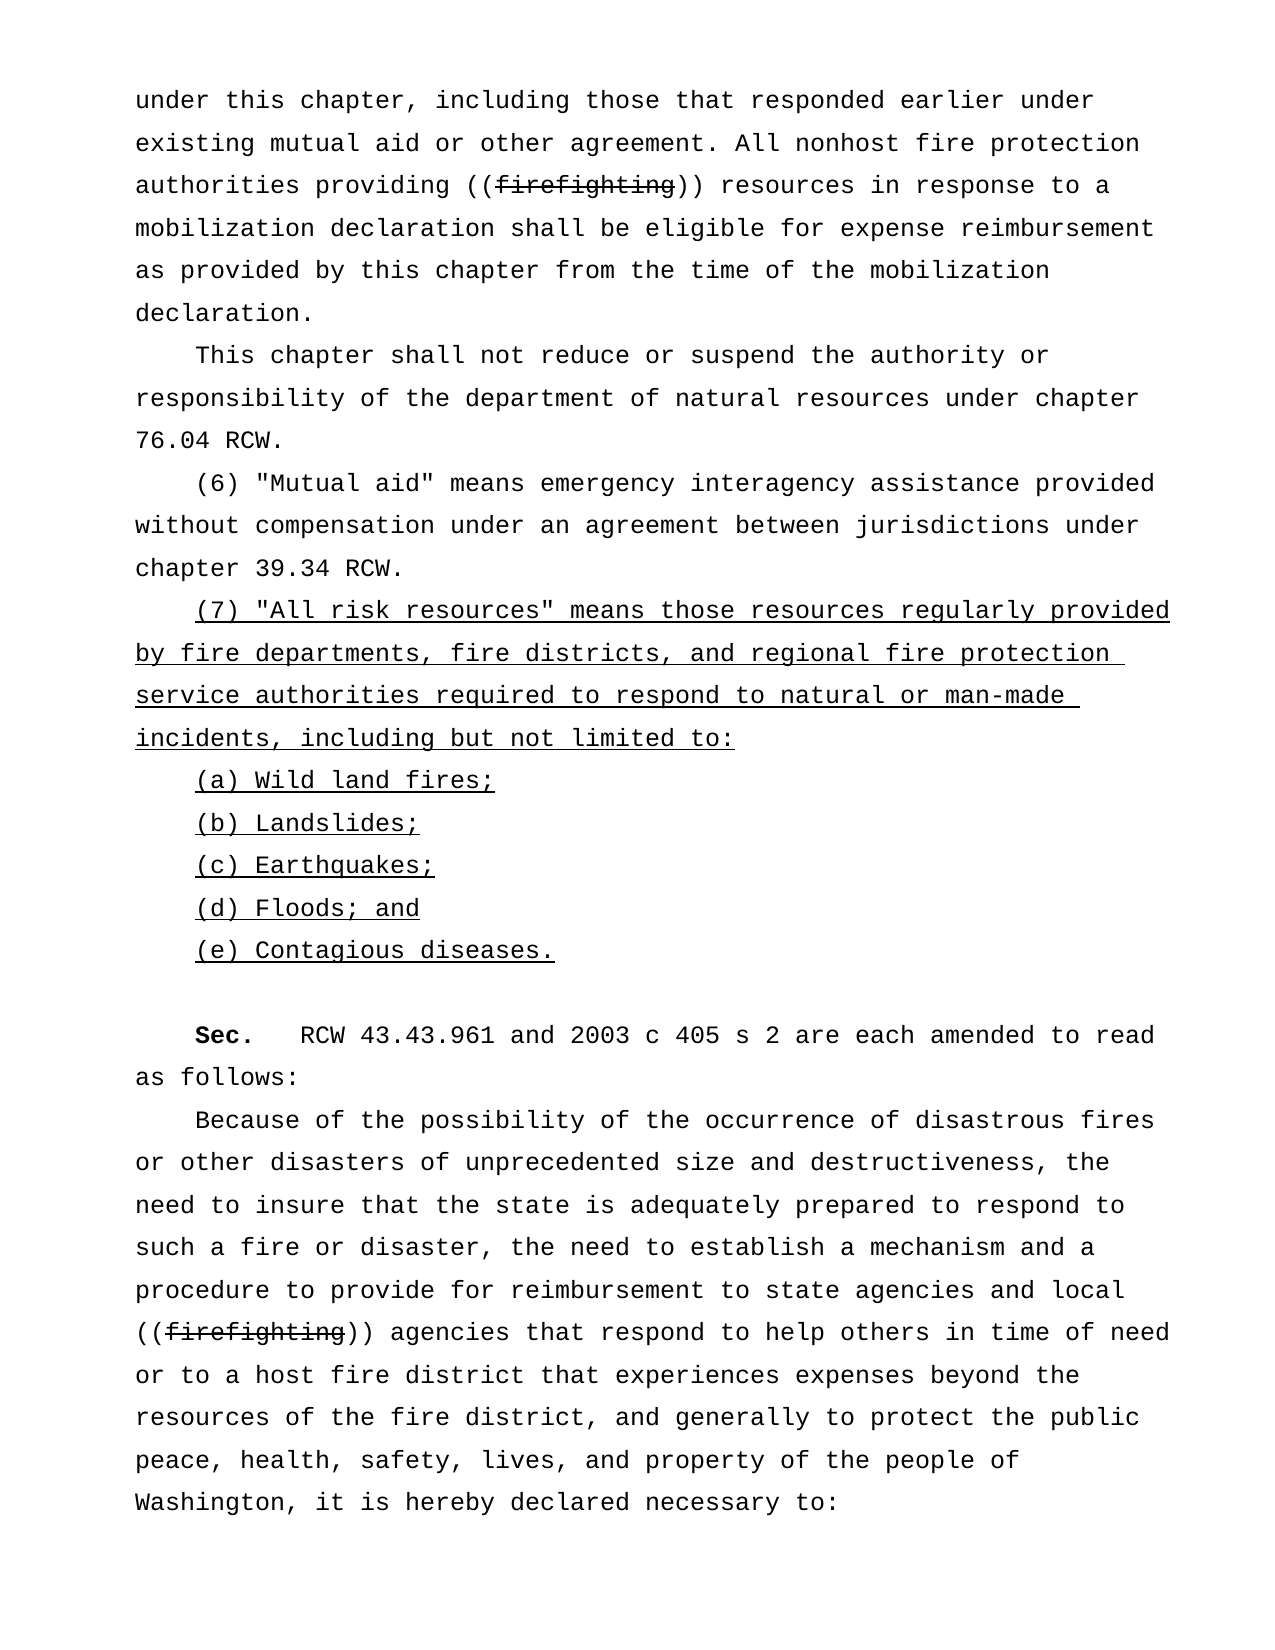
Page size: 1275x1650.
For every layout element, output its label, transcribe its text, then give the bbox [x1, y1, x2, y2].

text (e) Contagious diseases. [135, 925, 1170, 967]
text (6) "Mutual aid" means emergency interagency assistance provided without compensation under an agreement between jurisdictions under chapter 39.34 RCW. [135, 457, 1170, 585]
text (b) Landslides; [135, 797, 1170, 840]
text (c) Earthquakes; [135, 840, 1170, 882]
text (7) "All risk resources" means those resources regularly provided by fire departments, fire districts, and regional fire protection service authorities required to respond to natural or man-made incidents, including but not limited to: [135, 585, 1170, 755]
text (a) Wild land fires; [135, 755, 1170, 797]
text Sec. RCW 43.43.961 and 2003 c 405 s 2 are each amended to read as follows: [135, 1009, 1170, 1094]
text This chapter shall not reduce or suspend the authority or responsibility of the department of natural resources under chapter 76.04 RCW. [135, 330, 1170, 457]
text Because of the possibility of the occurrence of disastrous fires or other disasters of unprecedented size and destructiveness, the need to insure that the state is adequately prepared to respond to such a fire or disaster, the need to establish a mechanism and a procedure to provide for reimbursement to state agencies and local ((firefighting)) agencies that respond to help others in time of need or to a host fire district that experiences expenses beyond the resources of the fire district, and generally to protect the public peace, health, safety, lives, and property of the people of Washington, it is hereby declared necessary to: [135, 1094, 1170, 1519]
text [135, 75, 1170, 330]
text (d) Floods; and [135, 882, 1170, 925]
